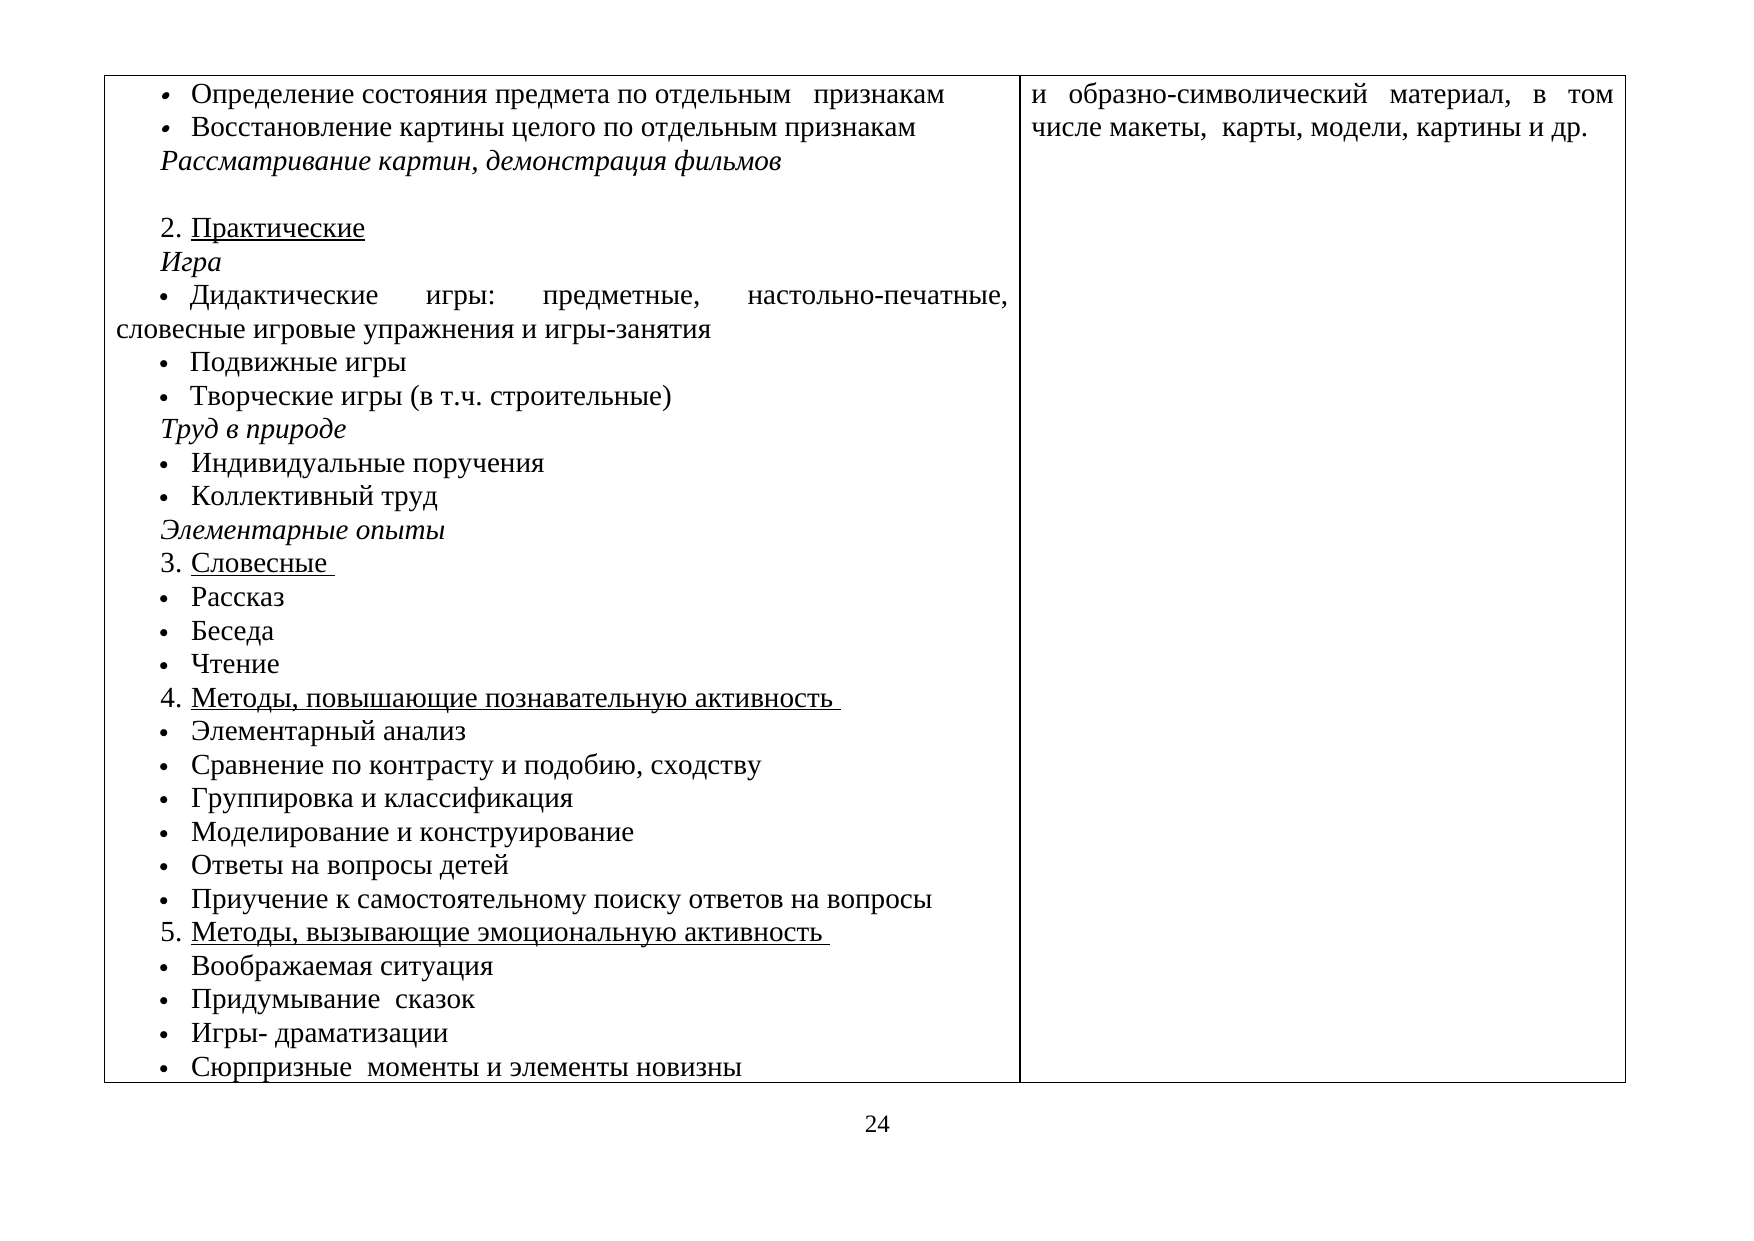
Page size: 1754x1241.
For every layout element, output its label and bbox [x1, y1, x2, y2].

table_cell [1021, 76, 1625, 1082]
table_cell [105, 76, 1019, 1082]
